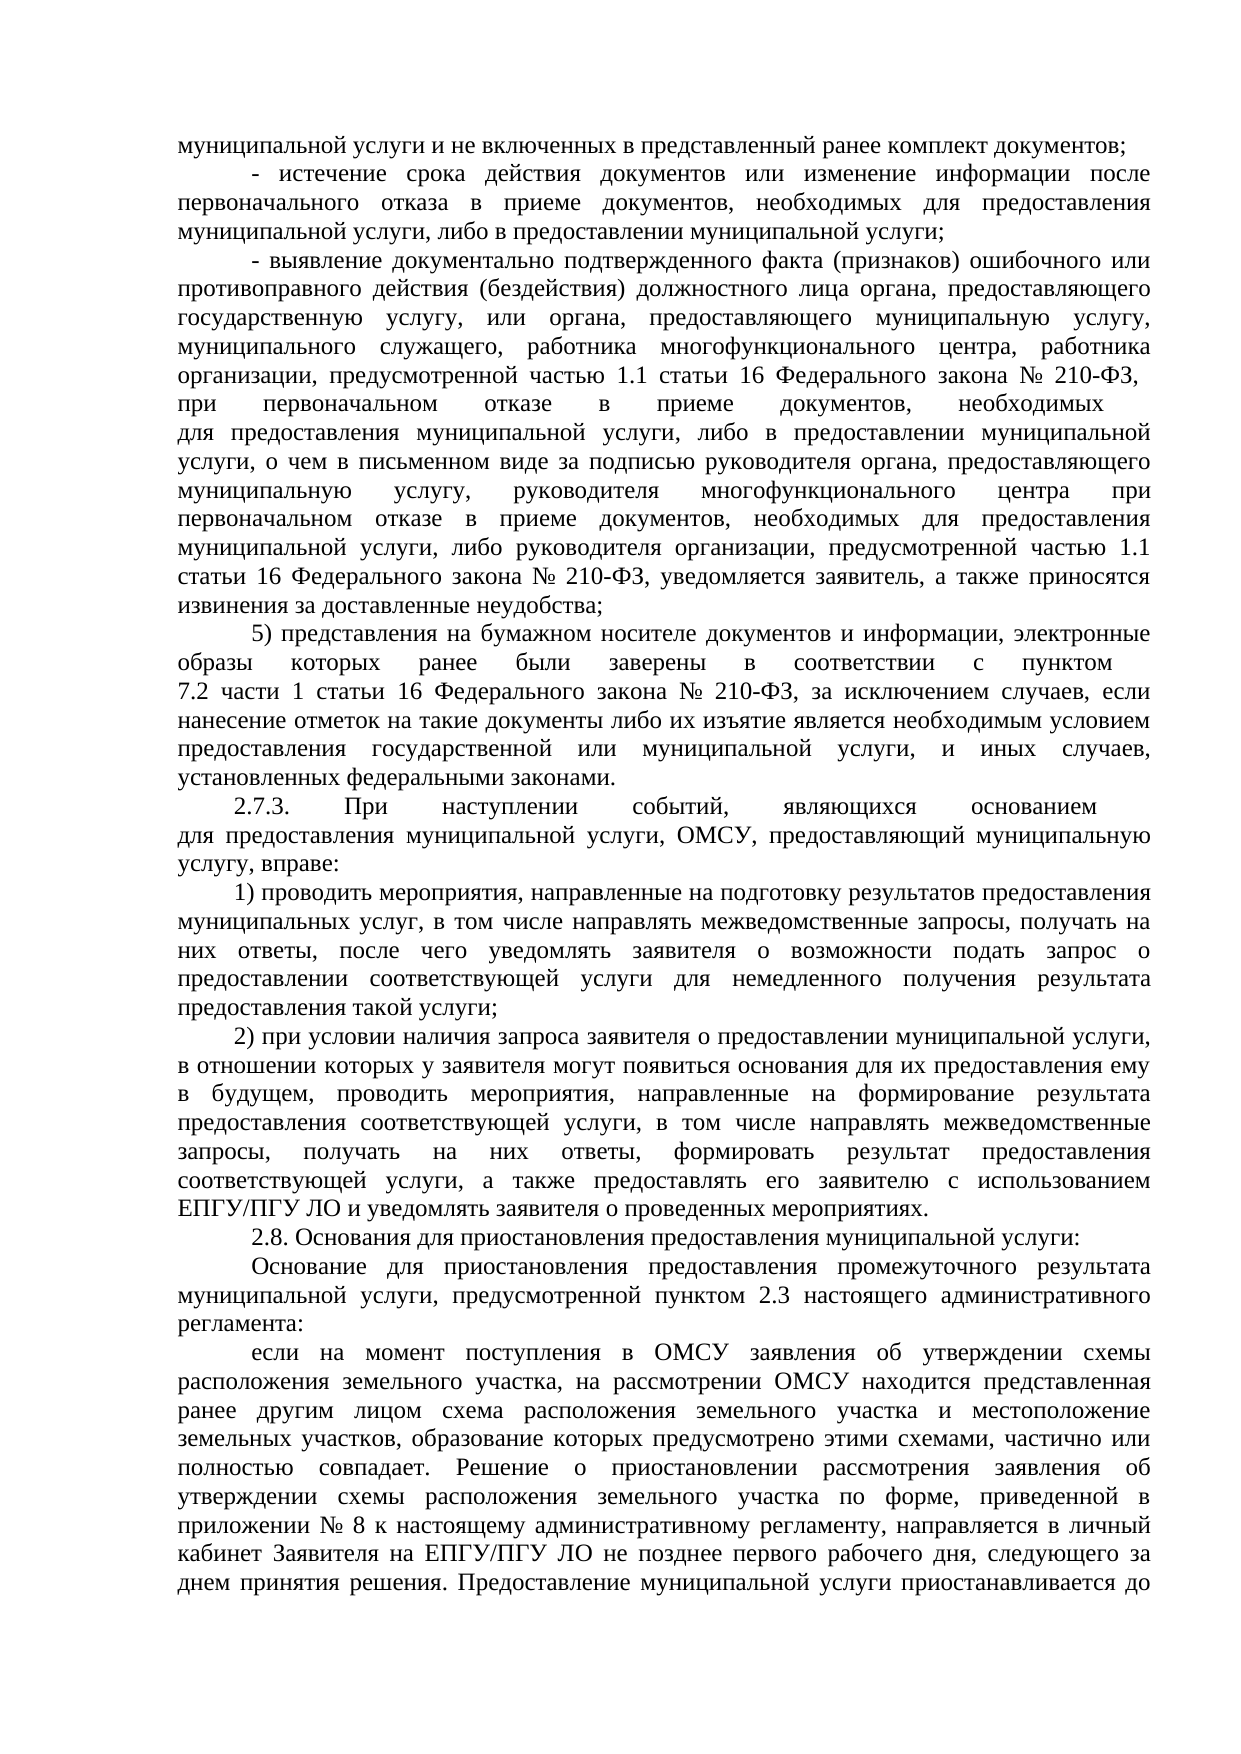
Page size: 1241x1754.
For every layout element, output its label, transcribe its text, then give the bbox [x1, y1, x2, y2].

text - истечение срока действия документов или изменение информации после первоначального отказа в приеме документов, необходимых для предоставления муниципальной услуги, либо в предоставлении муниципальной услуги; [177, 158, 1152, 245]
text 2.8. Основания для приостановления предоставления муниципальной услуги: [177, 1222, 1152, 1251]
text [177, 1337, 1152, 1596]
text 5) представления на бумажном носителе документов и информации, электронные образы которых ранее были заверены в соответствии с пунктом 7.2 части 1 статьи 16 Федерального закона № 210-ФЗ, за исключением случаев, если нанесение отметок на такие документы либо их изъятие является необходимым условием предоставления государственной или муниципальной услуги, и иных случаев, установленных федеральными законами. [177, 618, 1152, 791]
text 2.7.3. При наступлении событий, являющихся основанием для предоставления муниципальной услуги, ОМСУ, предоставляющий муниципальную услугу, вправе: [177, 791, 1152, 877]
text Основание для приостановления предоставления промежуточного результата муниципальной услуги, предусмотренной пунктом 2.3 настоящего административного регламента: [177, 1251, 1152, 1337]
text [177, 130, 1152, 158]
text - выявление документально подтвержденного факта (признаков) ошибочного или противоправного действия (бездействия) должностного лица органа, предоставляющего государственную услугу, или органа, предоставляющего муниципальную услугу, муниципального служащего, работника многофункционального центра, работника организации, предусмотренной частью 1.1 статьи 16 Федерального закона № 210-ФЗ, при первоначальном отказе в приеме документов, необходимых для предоставления муниципальной услуги, либо в предоставлении муниципальной услуги, о чем в письменном виде за подписью руководителя органа, предоставляющего муниципальную услугу, руководителя многофункционального центра при первоначальном отказе в приеме документов, необходимых для предоставления муниципальной услуги, либо руководителя организации, предусмотренной частью 1.1 статьи 16 Федерального закона № 210-ФЗ, уведомляется заявитель, а также приносятся извинения за доставленные неудобства; [177, 245, 1152, 618]
text 1) проводить мероприятия, направленные на подготовку результатов предоставления муниципальных услуг, в том числе направлять межведомственные запросы, получать на них ответы, после чего уведомлять заявителя о возможности подать запрос о предоставлении соответствующей услуги для немедленного получения результата предоставления такой услуги; [177, 877, 1152, 1021]
text 2) при условии наличия запроса заявителя о предоставлении муниципальной услуги, в отношении которых у заявителя могут появиться основания для их предоставления ему в будущем, проводить мероприятия, направленные на формирование результата предоставления соответствующей услуги, в том числе направлять межведомственные запросы, получать на них ответы, формировать результат предоставления соответствующей услуги, а также предоставлять его заявителю с использованием ЕПГУ/ПГУ ЛО и уведомлять заявителя о проведенных мероприятиях. [177, 1021, 1152, 1222]
